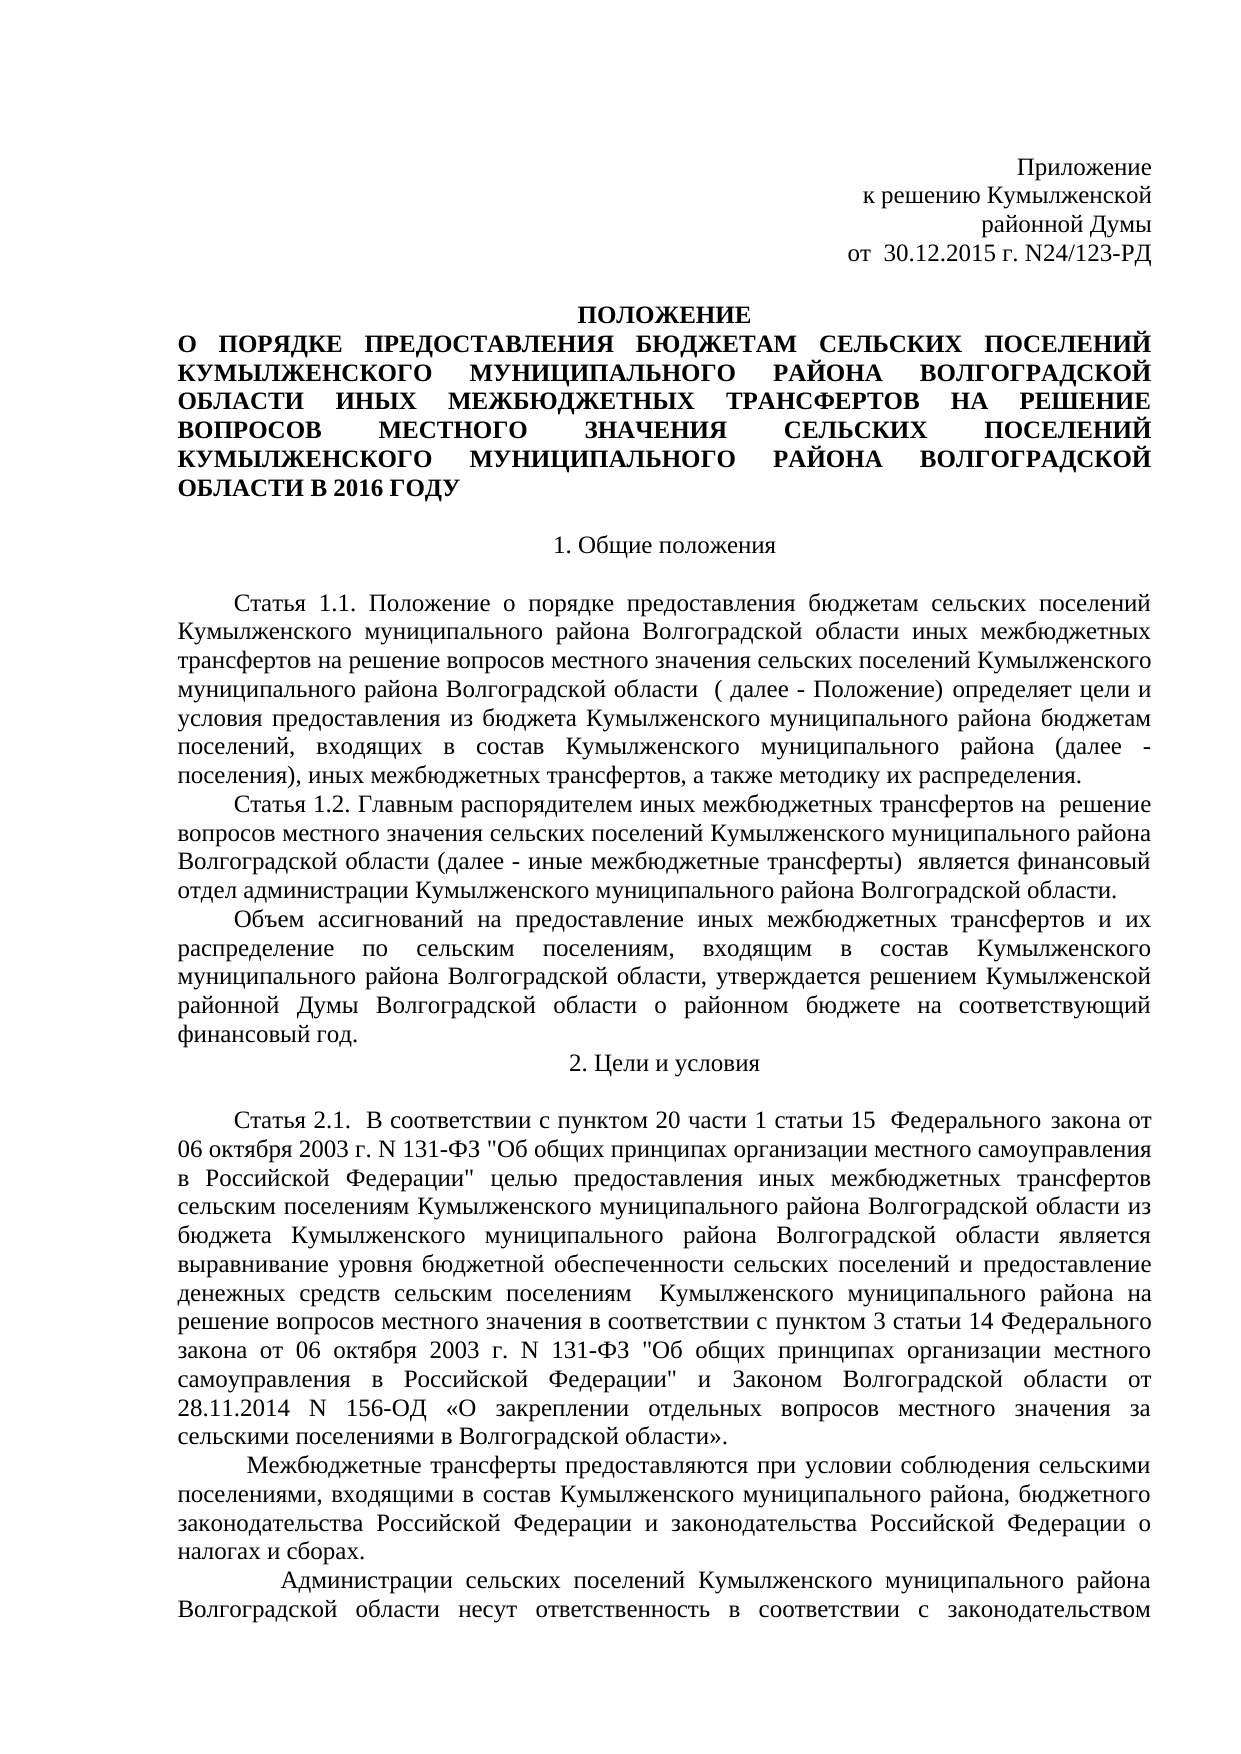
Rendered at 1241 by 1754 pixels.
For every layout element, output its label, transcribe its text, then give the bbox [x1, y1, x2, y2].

text от 30.12.2015 г. N24/123-РД [177, 238, 1152, 267]
text ПОЛОЖЕНИЕ [177, 300, 1152, 329]
text О ПОРЯДКЕ ПРЕДОСТАВЛЕНИЯ БЮДЖЕТАМ СЕЛЬСКИХ ПОСЕЛЕНИЙ КУМЫЛЖЕНСКОГО МУНИЦИПАЛЬНОГО РАЙОНА ВОЛГОГРАДСКОЙ ОБЛАСТИ ИНЫХ МЕЖБЮДЖЕТНЫХ ТРАНСФЕРТОВ НА РЕШЕНИЕ ВОПРОСОВ МЕСТНОГО ЗНАЧЕНИЯ СЕЛЬСКИХ ПОСЕЛЕНИЙ КУМЫЛЖЕНСКОГО МУНИЦИПАЛЬНОГО РАЙОНА ВОЛГОГРАДСКОЙ ОБЛАСТИ В 2016 ГОДУ [177, 329, 1152, 501]
text Объем ассигнований на предоставление иных межбюджетных трансфертов и их распределение по сельским поселениям, входящим в состав Кумылженского муниципального района Волгоградской области, утверждается решением Кумылженской районной Думы Волгоградской области о районном бюджете на соответствующий финансовый год. [177, 904, 1152, 1048]
text Приложение [177, 152, 1152, 180]
text Статья 2.1. В соответствии с пунктом 20 части 1 статьи 15 Федерального закона от 06 октября 2003 г. N 131-ФЗ "Об общих принципах организации местного самоуправления в Российской Федерации" целью предоставления иных межбюджетных трансфертов сельским поселениям Кумылженского муниципального района Волгоградской области из бюджета Кумылженского муниципального района Волгоградской области является выравнивание уровня бюджетной обеспеченности сельских поселений и предоставление денежных средств сельским поселениям Кумылженского муниципального района на решение вопросов местного значения в соответствии с пунктом 3 статьи 14 Федерального закона от 06 октября 2003 г. N 131-ФЗ "Об общих принципах организации местного самоуправления в Российской Федерации" и Законом Волгоградской области от 28.11.2014 N 156-ОД «О закреплении отдельных вопросов местного значения за сельскими поселениями в Волгоградской области». [177, 1105, 1152, 1450]
text районной Думы [177, 209, 1152, 238]
text к решению Кумылженской [177, 180, 1152, 209]
text 1. Общие положения [177, 530, 1152, 559]
text Статья 1.2. Главным распорядителем иных межбюджетных трансфертов на решение вопросов местного значения сельских поселений Кумылженского муниципального района Волгоградской области (далее - иные межбюджетные трансферты) является финансовый отдел администрации Кумылженского муниципального района Волгоградской области. [177, 789, 1152, 904]
text 2. Цели и условия [177, 1048, 1152, 1076]
text Статья 1.1. Положение о порядке предоставления бюджетам сельских поселений Кумылженского муниципального района Волгоградской области иных межбюджетных трансфертов на решение вопросов местного значения сельских поселений Кумылженского муниципального района Волгоградской области ( далее - Положение) определяет цели и условия предоставления из бюджета Кумылженского муниципального района бюджетам поселений, входящих в состав Кумылженского муниципального района (далее - поселения), иных межбюджетных трансфертов, а также методику их распределения. [177, 588, 1152, 789]
text Межбюджетные трансферты предоставляются при условии соблюдения сельскими поселениями, входящими в состав Кумылженского муниципального района, бюджетного законодательства Российской Федерации и законодательства Российской Федерации о налогах и сборах. [177, 1450, 1152, 1565]
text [177, 1565, 1152, 1623]
